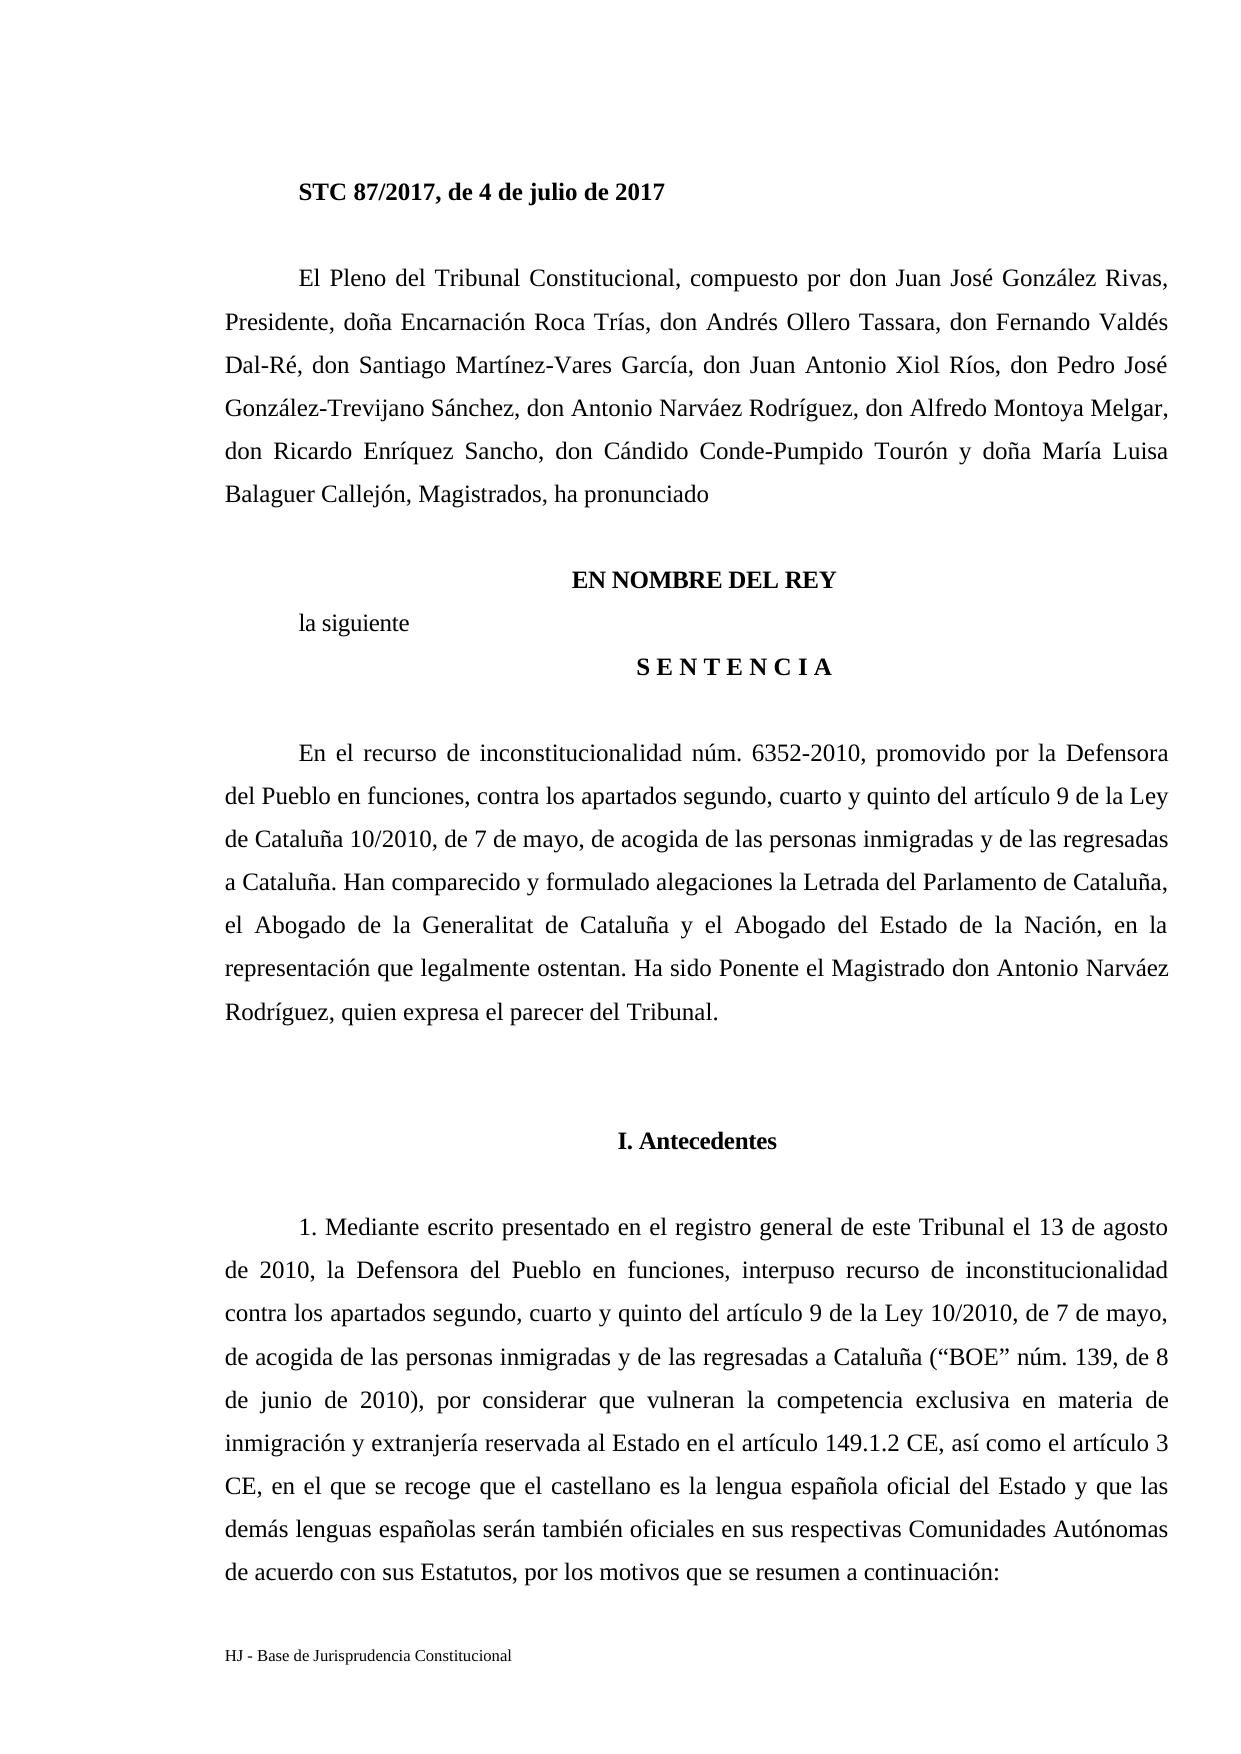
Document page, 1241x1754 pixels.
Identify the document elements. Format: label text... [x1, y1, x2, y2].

text S E N T E N C I A [224, 652, 1169, 680]
text STC 87/2017, de 4 de julio de 2017 [224, 177, 1169, 206]
text 1. Mediante escrito presentado en el registro general de este Tribunal el 13 de agosto de 2010, la Defensora del Pueblo en funciones, interpuso recurso de inconstitucionalidad contra los apartados segundo, cuarto y quinto del artículo 9 de la Ley 10/2010, de 7 de mayo, de acogida de las personas inmigradas y de las regresadas a Cataluña (“BOE” núm. 139, de 8 de junio de 2010), por considerar que vulneran la competencia exclusiva en materia de inmigración y extranjería reservada al Estado en el artículo 149.1.2 CE, así como el artículo 3 CE, en el que se recoge que el castellano es la lengua española oficial del Estado y que las demás lenguas españolas serán también oficiales en sus respectivas Comunidades Autónomas de acuerdo con sus Estatutos, por los motivos que se resumen a continuación: [224, 1212, 1169, 1586]
text En el recurso de inconstitucionalidad núm. 6352-2010, promovido por la Defensora del Pueblo en funciones, contra los apartados segundo, cuarto y quinto del artículo 9 de la Ley de Cataluña 10/2010, de 7 de mayo, de acogida de las personas inmigradas y de las regresadas a Cataluña. Han comparecido y formulado alegaciones la Letrada del Parlamento de Cataluña, el Abogado de la Generalitat de Cataluña y el Abogado del Estado de la Nación, en la representación que legalmente ostentan. Ha sido Ponente el Magistrado don Antonio Narváez Rodríguez, quien expresa el parecer del Tribunal. [224, 738, 1169, 1025]
text El Pleno del Tribunal Constitucional, compuesto por don Juan José González Rivas, Presidente, doña Encarnación Roca Trías, don Andrés Ollero Tassara, don Fernando Valdés Dal-Ré, don Santiago Martínez-Vares García, don Juan Antonio Xiol Ríos, don Pedro José González-Trevijano Sánchez, don Antonio Narváez Rodríguez, don Alfredo Montoya Melgar, don Ricardo Enríquez Sancho, don Cándido Conde-Pumpido Tourón y doña María Luisa Balaguer Callejón, Magistrados, ha pronunciado [224, 263, 1169, 508]
text I. Antecedentes [224, 1126, 1169, 1155]
text EN NOMBRE DEL REY [224, 565, 1110, 594]
text la siguiente [224, 608, 1110, 637]
